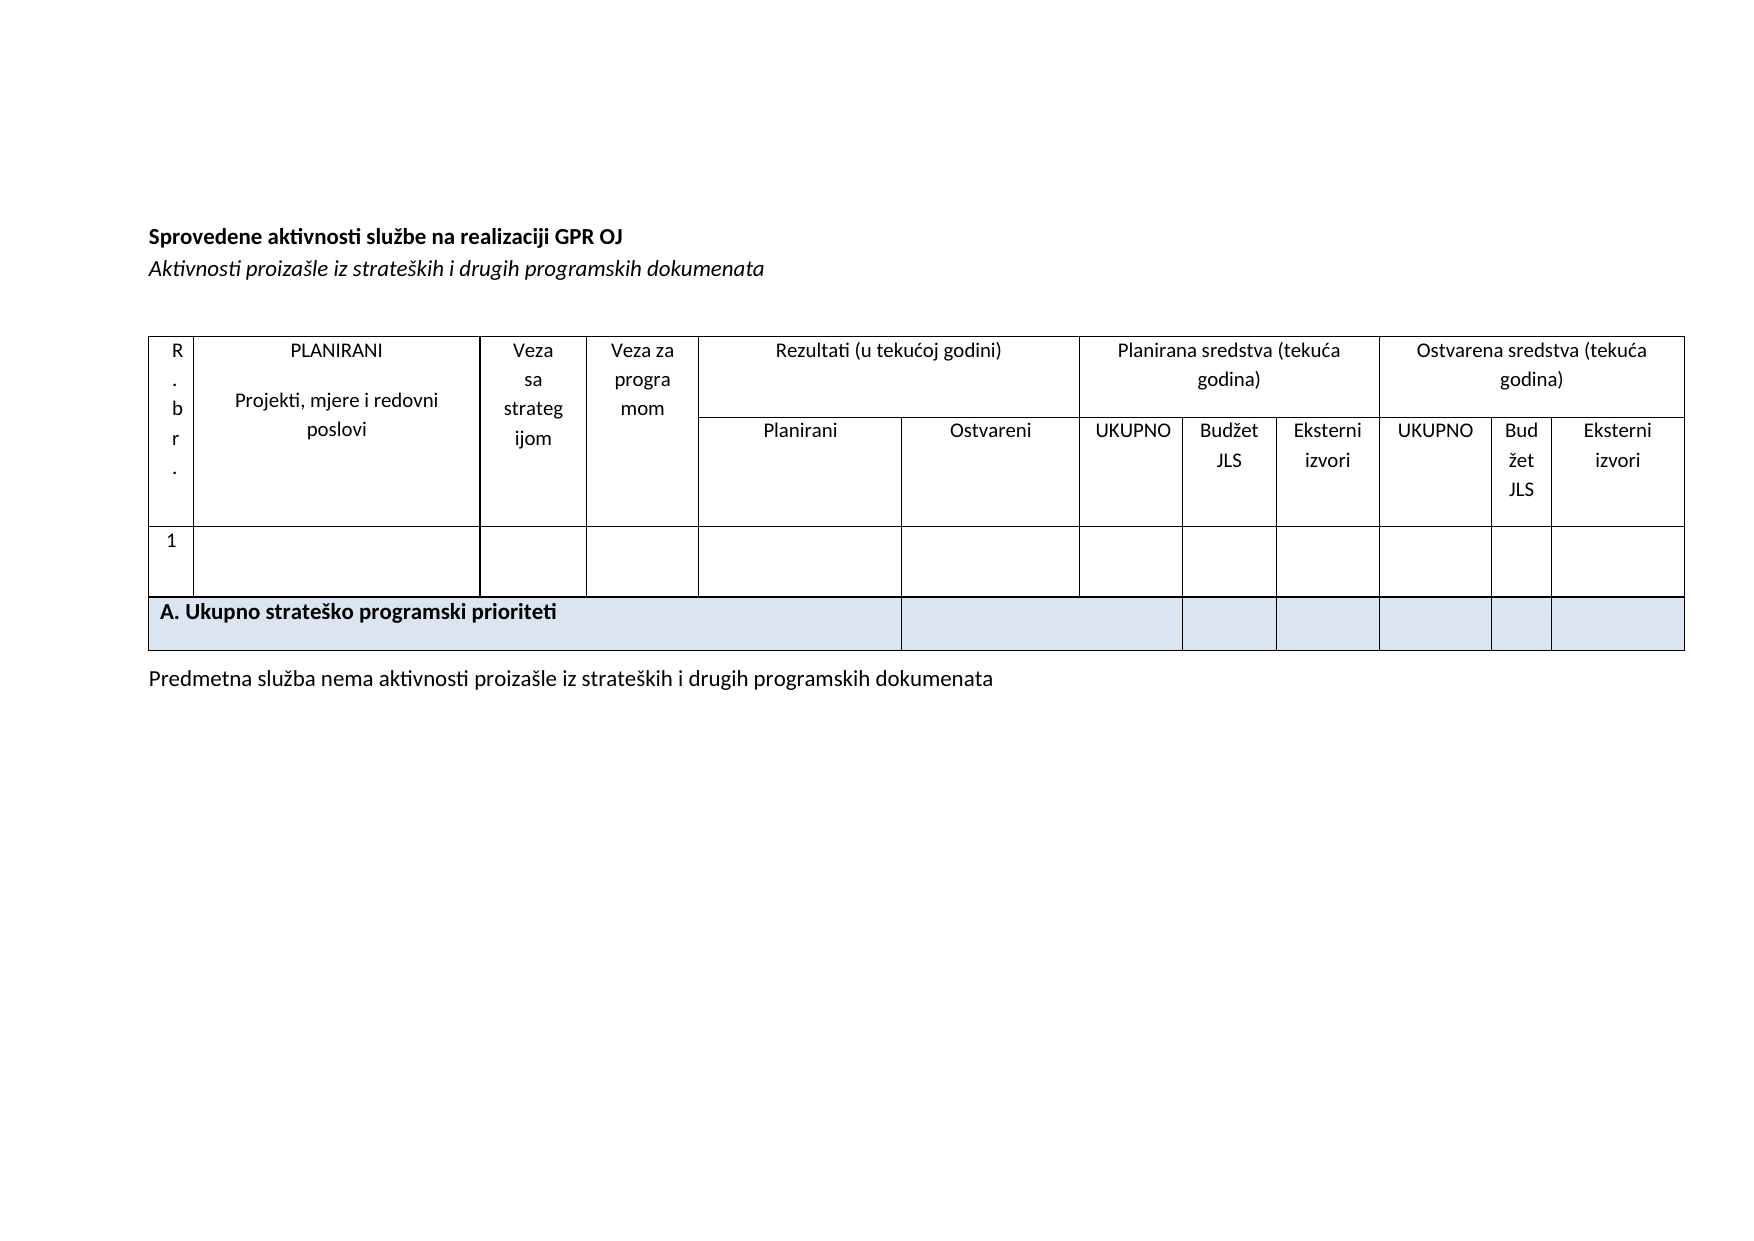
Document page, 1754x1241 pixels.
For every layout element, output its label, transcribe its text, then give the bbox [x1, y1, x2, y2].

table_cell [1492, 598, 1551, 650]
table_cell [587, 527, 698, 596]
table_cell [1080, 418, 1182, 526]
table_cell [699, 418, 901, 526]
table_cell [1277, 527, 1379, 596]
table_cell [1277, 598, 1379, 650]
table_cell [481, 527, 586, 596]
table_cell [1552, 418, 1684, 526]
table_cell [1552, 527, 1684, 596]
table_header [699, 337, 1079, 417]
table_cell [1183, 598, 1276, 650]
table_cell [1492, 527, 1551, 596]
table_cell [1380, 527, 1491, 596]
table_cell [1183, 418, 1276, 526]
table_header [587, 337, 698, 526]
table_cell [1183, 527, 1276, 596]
list Aktivnosti proizašle iz strateških i drugih programskih dokumenata [149, 254, 1605, 282]
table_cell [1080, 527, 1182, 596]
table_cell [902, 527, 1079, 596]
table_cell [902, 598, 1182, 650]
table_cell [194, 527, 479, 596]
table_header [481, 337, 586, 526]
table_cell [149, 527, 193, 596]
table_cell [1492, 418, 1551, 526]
list Sprovedene aktivnosti službe na realizaciji GPR OJ [149, 222, 1605, 250]
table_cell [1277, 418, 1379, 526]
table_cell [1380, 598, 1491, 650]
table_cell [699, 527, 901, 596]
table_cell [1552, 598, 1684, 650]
text Predmetna služba nema aktivnosti proizašle iz strateških i drugih programskih dokumenata [149, 664, 1605, 692]
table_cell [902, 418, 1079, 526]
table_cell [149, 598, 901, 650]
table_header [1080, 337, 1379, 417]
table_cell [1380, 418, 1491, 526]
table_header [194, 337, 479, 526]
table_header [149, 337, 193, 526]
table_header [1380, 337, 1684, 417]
